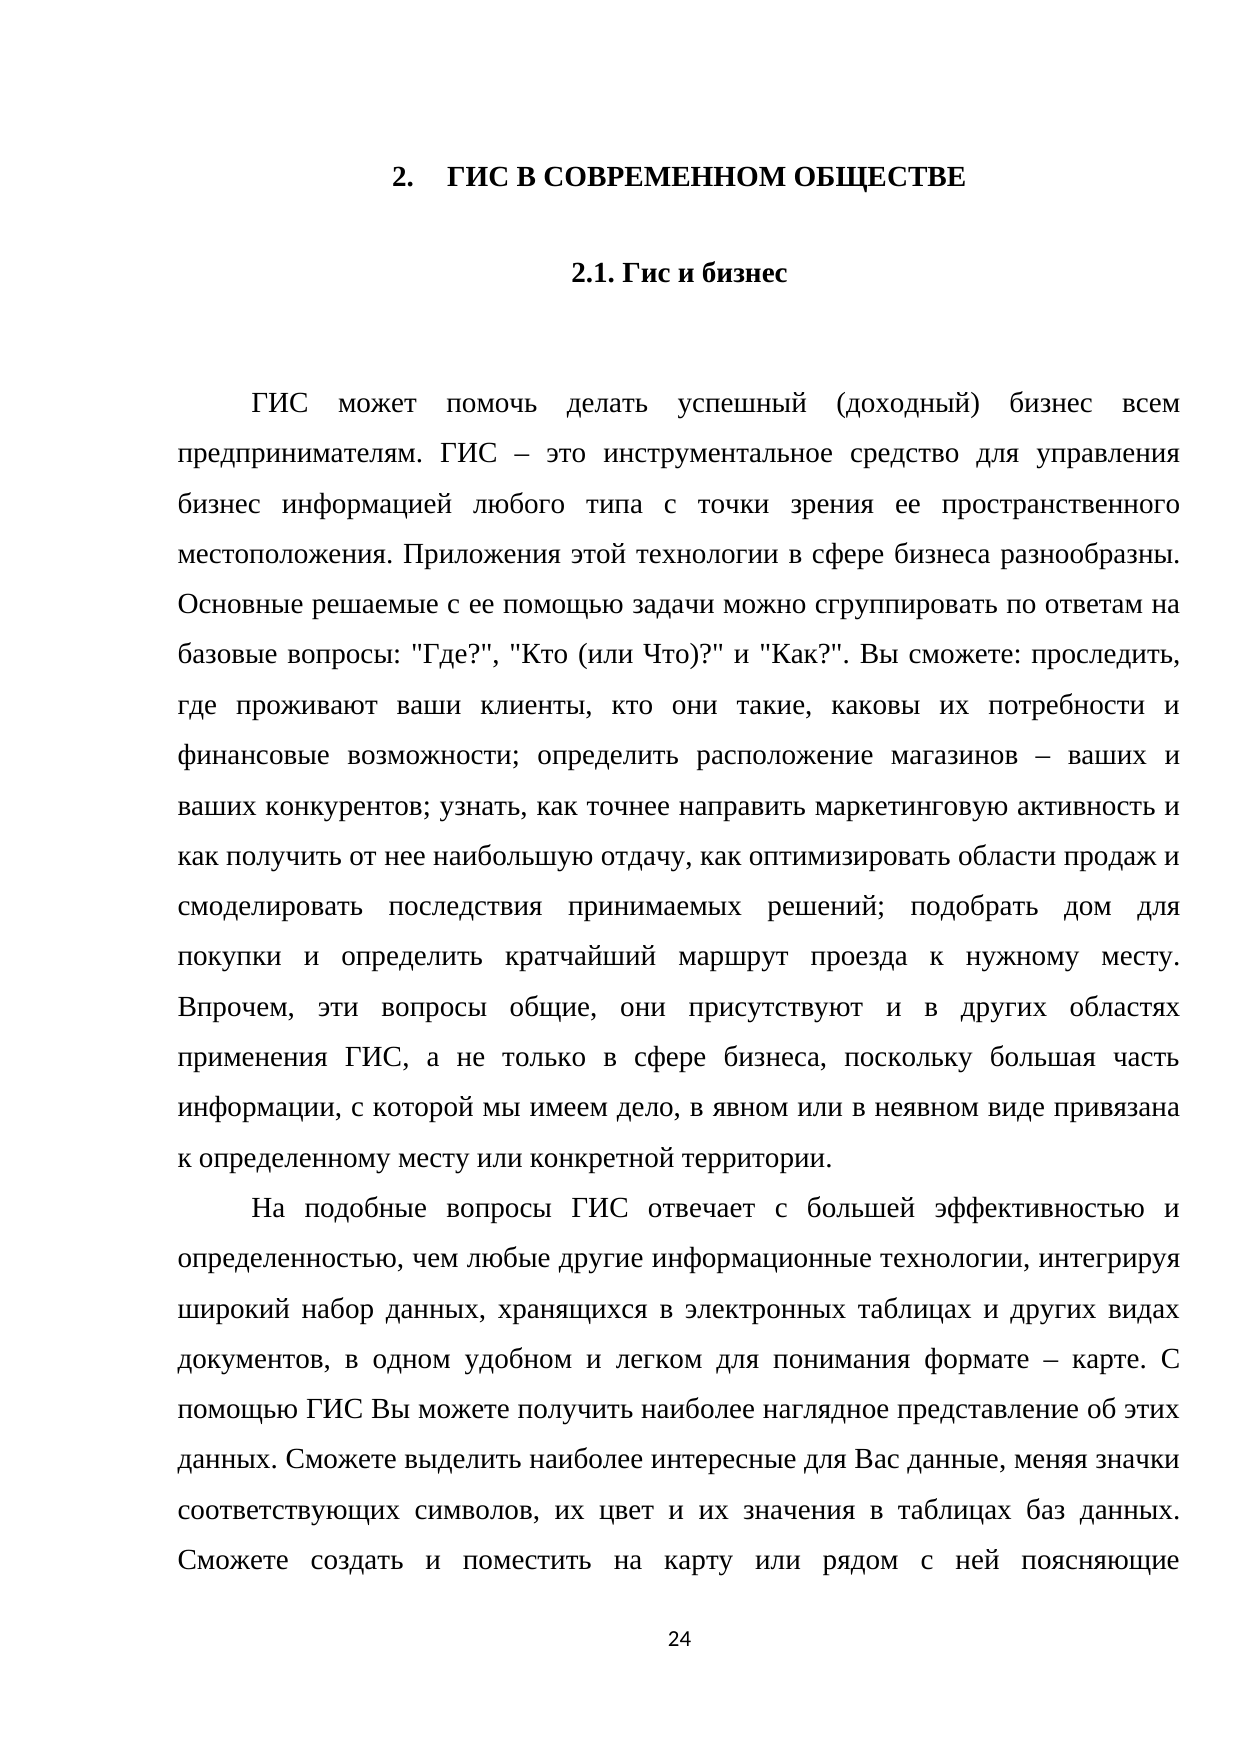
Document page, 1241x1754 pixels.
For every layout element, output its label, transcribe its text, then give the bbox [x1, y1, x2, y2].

subtitle 2.1. Гис и бизнес [177, 255, 1181, 289]
text ГИС может помочь делать успешный (доходный) бизнес всем предпринимателям. ГИС – это инструментальное средство для управления бизнес информацией любого типа с точки зрения ее пространственного местоположения. Приложения этой технологии в сфере бизнеса разнообразны. Основные решаемые с ее помощью задачи можно сгруппировать по ответам на базовые вопросы: "Где?", "Кто (или Что)?" и "Как?". Вы сможете: проследить, где проживают ваши клиенты, кто они такие, каковы их потребности и финансовые возможности; определить расположение магазинов – ваших и ваших конкурентов; узнать, как точнее направить маркетинговую активность и как получить от нее наибольшую отдачу, как оптимизировать области продаж и смоделировать последствия принимаемых решений; подобрать дом для покупки и определить кратчайший маршрут проезда к нужному месту. Впрочем, эти вопросы общие, они присутствуют и в других областях применения ГИС, а не только в сфере бизнеса, поскольку большая часть информации, с которой мы имеем дело, в явном или в неявном виде привязана к определенному месту или конкретной территории. [177, 385, 1181, 1173]
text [177, 1190, 1181, 1576]
subtitle ГИС В СОВРЕМЕННОМ ОБЩЕСТВЕ [177, 159, 1181, 193]
